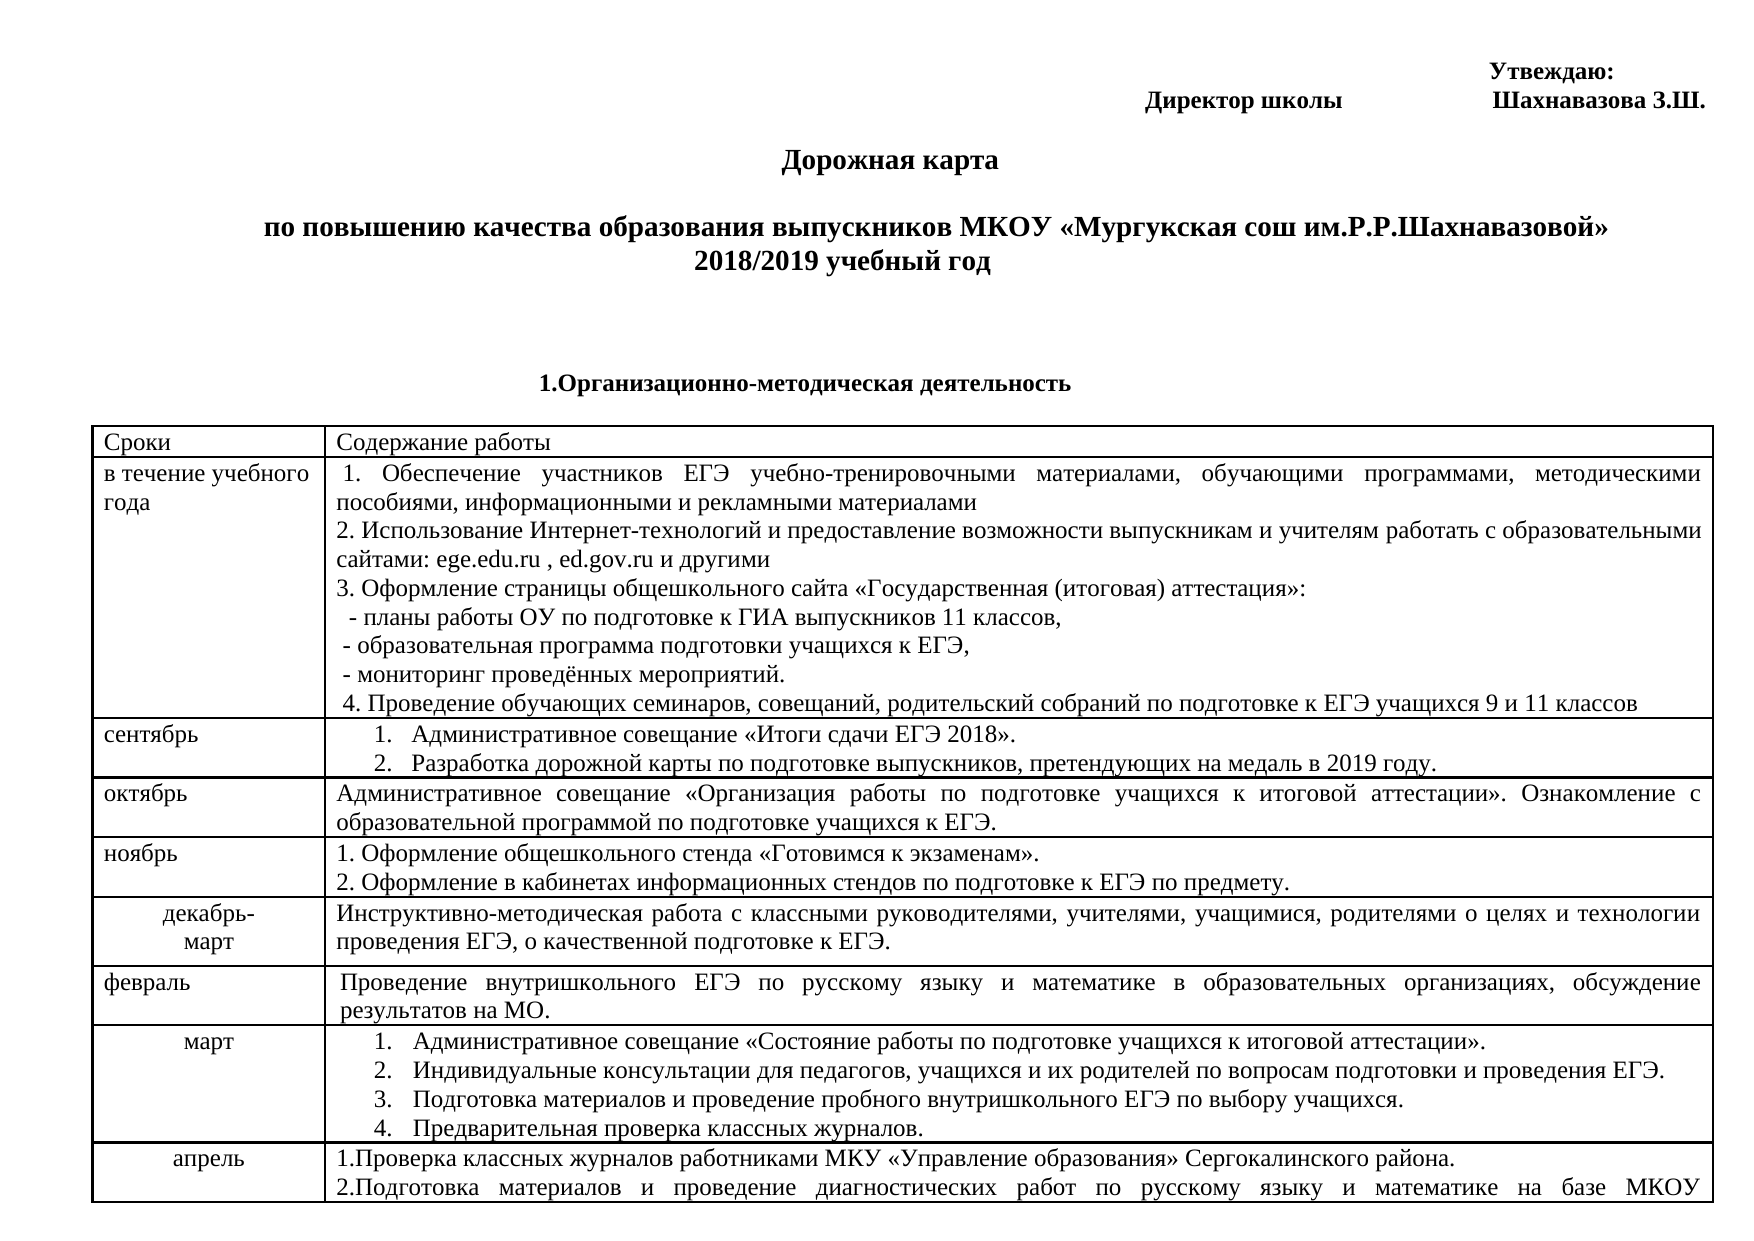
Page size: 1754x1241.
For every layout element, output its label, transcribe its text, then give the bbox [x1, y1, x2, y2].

table_cell Административное совещание «Состояние работы по подготовке учащихся к итоговой аттестации». Индивидуальные консультации для педагогов, учащихся и их родителей по вопросам подготовки и проведения ЕГЭ. Подготовка материалов и проведение пробного внутришкольного ЕГЭ по выбору учащихся. Предварительная проверка классных журналов. [326, 1026, 1712, 1141]
text 2018/2019 учебный год [89, 243, 1717, 277]
text Директор школы Шахнавазова З.Ш. [89, 85, 1717, 114]
table_cell февраль [94, 967, 324, 1024]
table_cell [326, 1144, 1712, 1201]
text Утвеждаю: [89, 56, 1717, 85]
table_cell Административное совещание «Организация работы по подготовке учащихся к итоговой аттестации». Ознакомление с образовательной программой по подготовке учащихся к ЕГЭ. [326, 779, 1712, 836]
text Дорожная карта [89, 142, 1717, 176]
table_cell Административное совещание «Итоги сдачи ЕГЭ 2018». Разработка дорожной карты по подготовке выпускников, претендующих на медаль в 2019 году. [326, 719, 1712, 776]
table_cell Инструктивно-методическая работа с классными руководителями, учителями, учащимися, родителями о целях и технологии проведения ЕГЭ, о качественной подготовке к ЕГЭ. [326, 898, 1712, 965]
table_header Содержание работы [326, 427, 1712, 456]
table_header Сроки [94, 427, 324, 456]
text 1.Организационно-методическая деятельность [89, 368, 1717, 396]
table_cell октябрь [94, 779, 324, 836]
table_cell декабрь- март [94, 898, 324, 965]
table_cell 1. Оформление общешкольного стенда «Готовимся к экзаменам». 2. Оформление в кабинетах информационных стендов по подготовке к ЕГЭ по предмету. [326, 838, 1712, 896]
table_cell Проведение внутришкольного ЕГЭ по русскому языку и математике в образовательных организациях, обсуждение результатов на МО. [326, 967, 1712, 1024]
table_cell март [94, 1026, 324, 1141]
table_cell апрель [94, 1144, 324, 1201]
table_cell в течение учебного года [94, 458, 324, 717]
table_cell ноябрь [94, 838, 324, 896]
text по повышению качества образования выпускников МКОУ «Мургукская сош им.Р.Р.Шахнавазовой» [89, 209, 1717, 243]
table_cell 1. Обеспечение участников ЕГЭ учебно-тренировочными материалами, обучающими программами, методическими пособиями, информационными и рекламными материалами 2. Использование Интернет-технологий и предоставление возможности выпускникам и учителям работать с образовательными сайтами: ege.edu.ru , ed.gov.ru и другими 3. Оформление страницы общешкольного сайта «Государственная (итоговая) аттестация»: - планы работы ОУ по подготовке к ГИА выпускников 11 классов, - образовательная программа подготовки учащихся к ЕГЭ, - мониторинг проведённых мероприятий. 4. Проведение обучающих семинаров, совещаний, родительский собраний по подготовке к ЕГЭ учащихся 9 и 11 классов [326, 458, 1712, 717]
table_cell сентябрь [94, 719, 324, 776]
